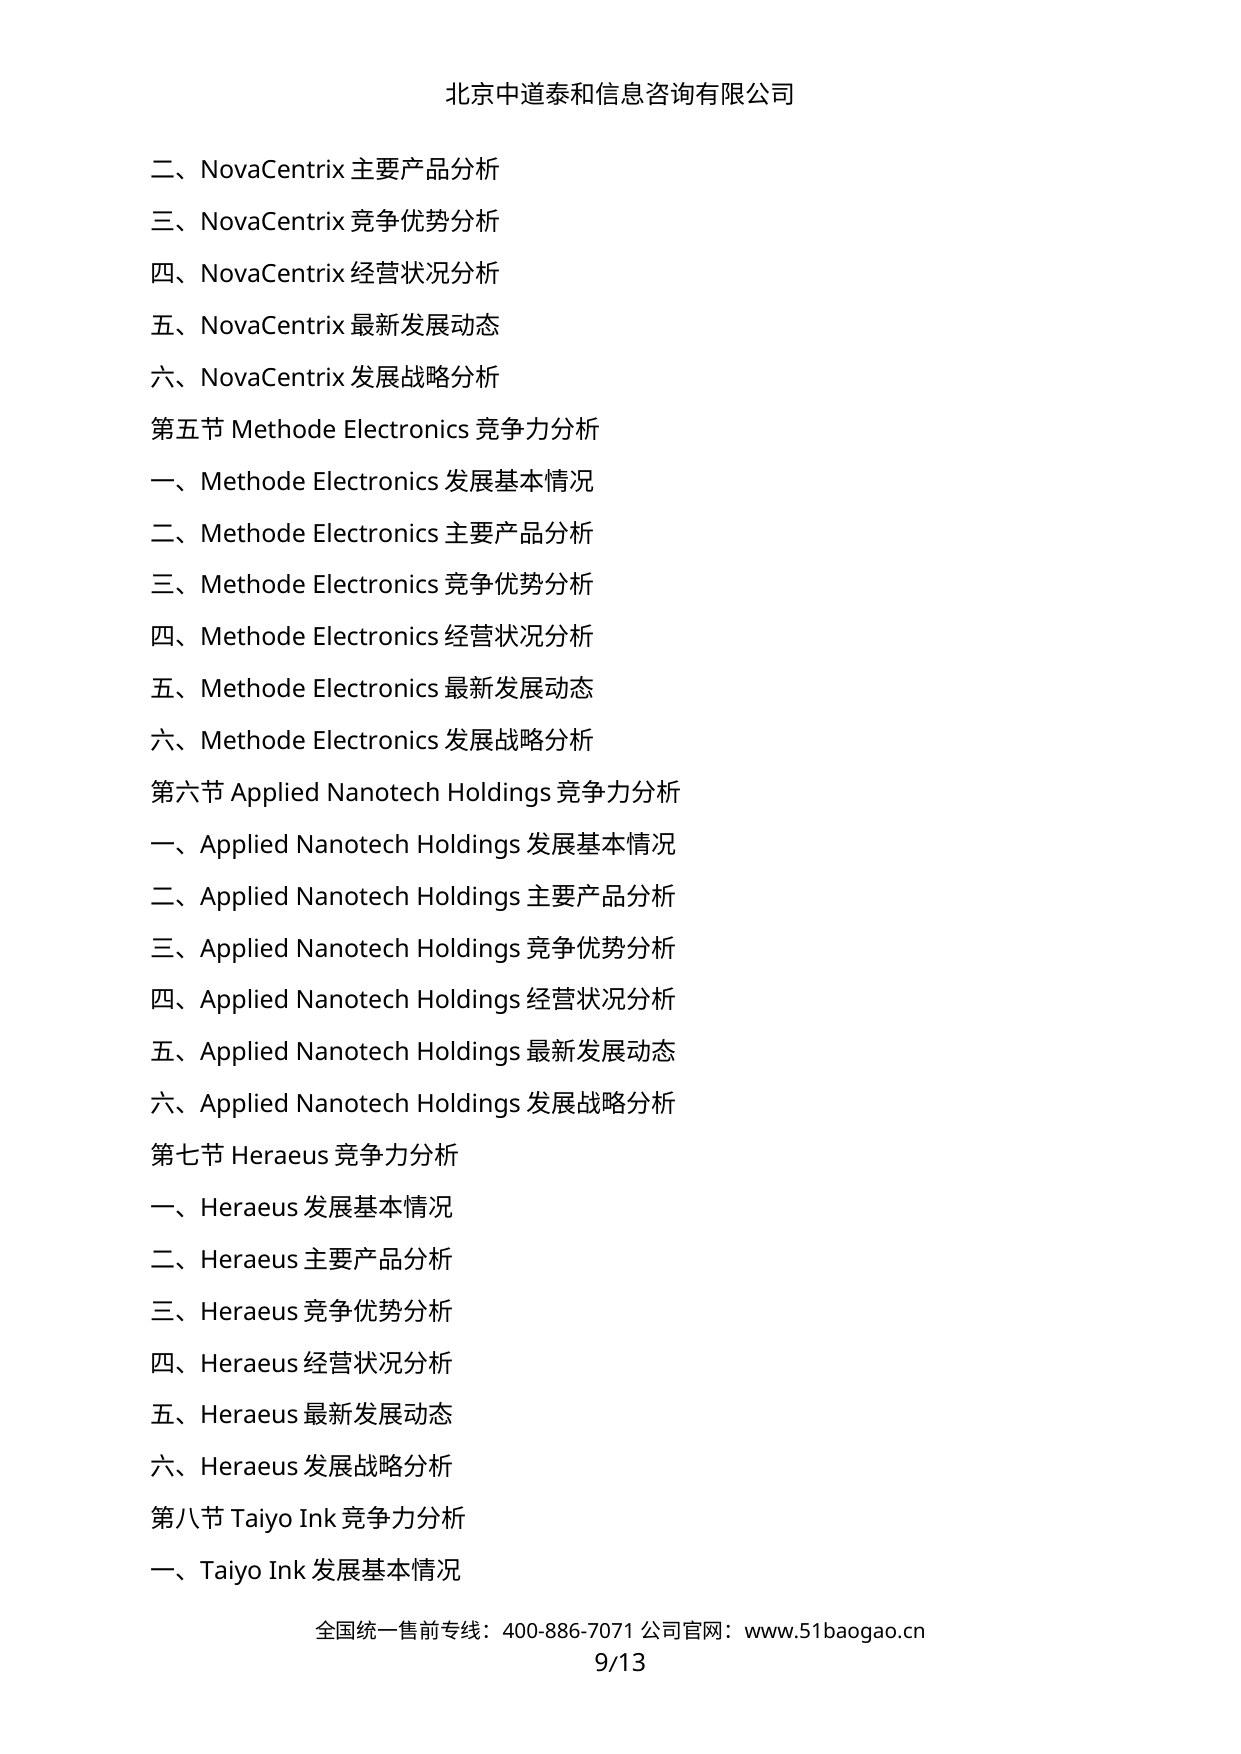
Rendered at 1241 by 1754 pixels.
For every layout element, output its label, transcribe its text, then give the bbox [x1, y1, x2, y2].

text 一、Heraeus发展基本情况 [150, 1187, 1090, 1224]
text 二、Applied Nanotech Holdings主要产品分析 [150, 876, 1090, 912]
text 五、NovaCentrix最新发展动态 [150, 306, 1090, 342]
text 五、Methode Electronics最新发展动态 [150, 669, 1090, 705]
text 四、Methode Electronics经营状况分析 [150, 617, 1090, 653]
text 五、Heraeus最新发展动态 [150, 1395, 1090, 1431]
text 第八节 Taiyo Ink竞争力分析 [150, 1499, 1090, 1535]
text 一、Taiyo Ink发展基本情况 [150, 1551, 1090, 1587]
text 第六节 Applied Nanotech Holdings竞争力分析 [150, 772, 1090, 809]
text 四、Applied Nanotech Holdings经营状况分析 [150, 980, 1090, 1016]
text 二、Heraeus主要产品分析 [150, 1239, 1090, 1276]
text 六、Heraeus发展战略分析 [150, 1447, 1090, 1483]
text 五、Applied Nanotech Holdings最新发展动态 [150, 1032, 1090, 1068]
text 二、Methode Electronics主要产品分析 [150, 513, 1090, 549]
text 六、NovaCentrix发展战略分析 [150, 357, 1090, 394]
text 四、NovaCentrix经营状况分析 [150, 254, 1090, 290]
text 三、Methode Electronics竞争优势分析 [150, 565, 1090, 601]
text 四、Heraeus经营状况分析 [150, 1343, 1090, 1379]
text 六、Methode Electronics发展战略分析 [150, 721, 1090, 757]
text 一、Applied Nanotech Holdings发展基本情况 [150, 824, 1090, 861]
text 第七节 Heraeus竞争力分析 [150, 1136, 1090, 1172]
text 三、Heraeus竞争优势分析 [150, 1291, 1090, 1327]
text 三、Applied Nanotech Holdings竞争优势分析 [150, 928, 1090, 964]
text 三、NovaCentrix竞争优势分析 [150, 202, 1090, 238]
text 六、Applied Nanotech Holdings发展战略分析 [150, 1084, 1090, 1120]
text 一、Methode Electronics发展基本情况 [150, 461, 1090, 497]
text 第五节 Methode Electronics竞争力分析 [150, 409, 1090, 446]
text 二、NovaCentrix主要产品分析 [150, 150, 1090, 186]
